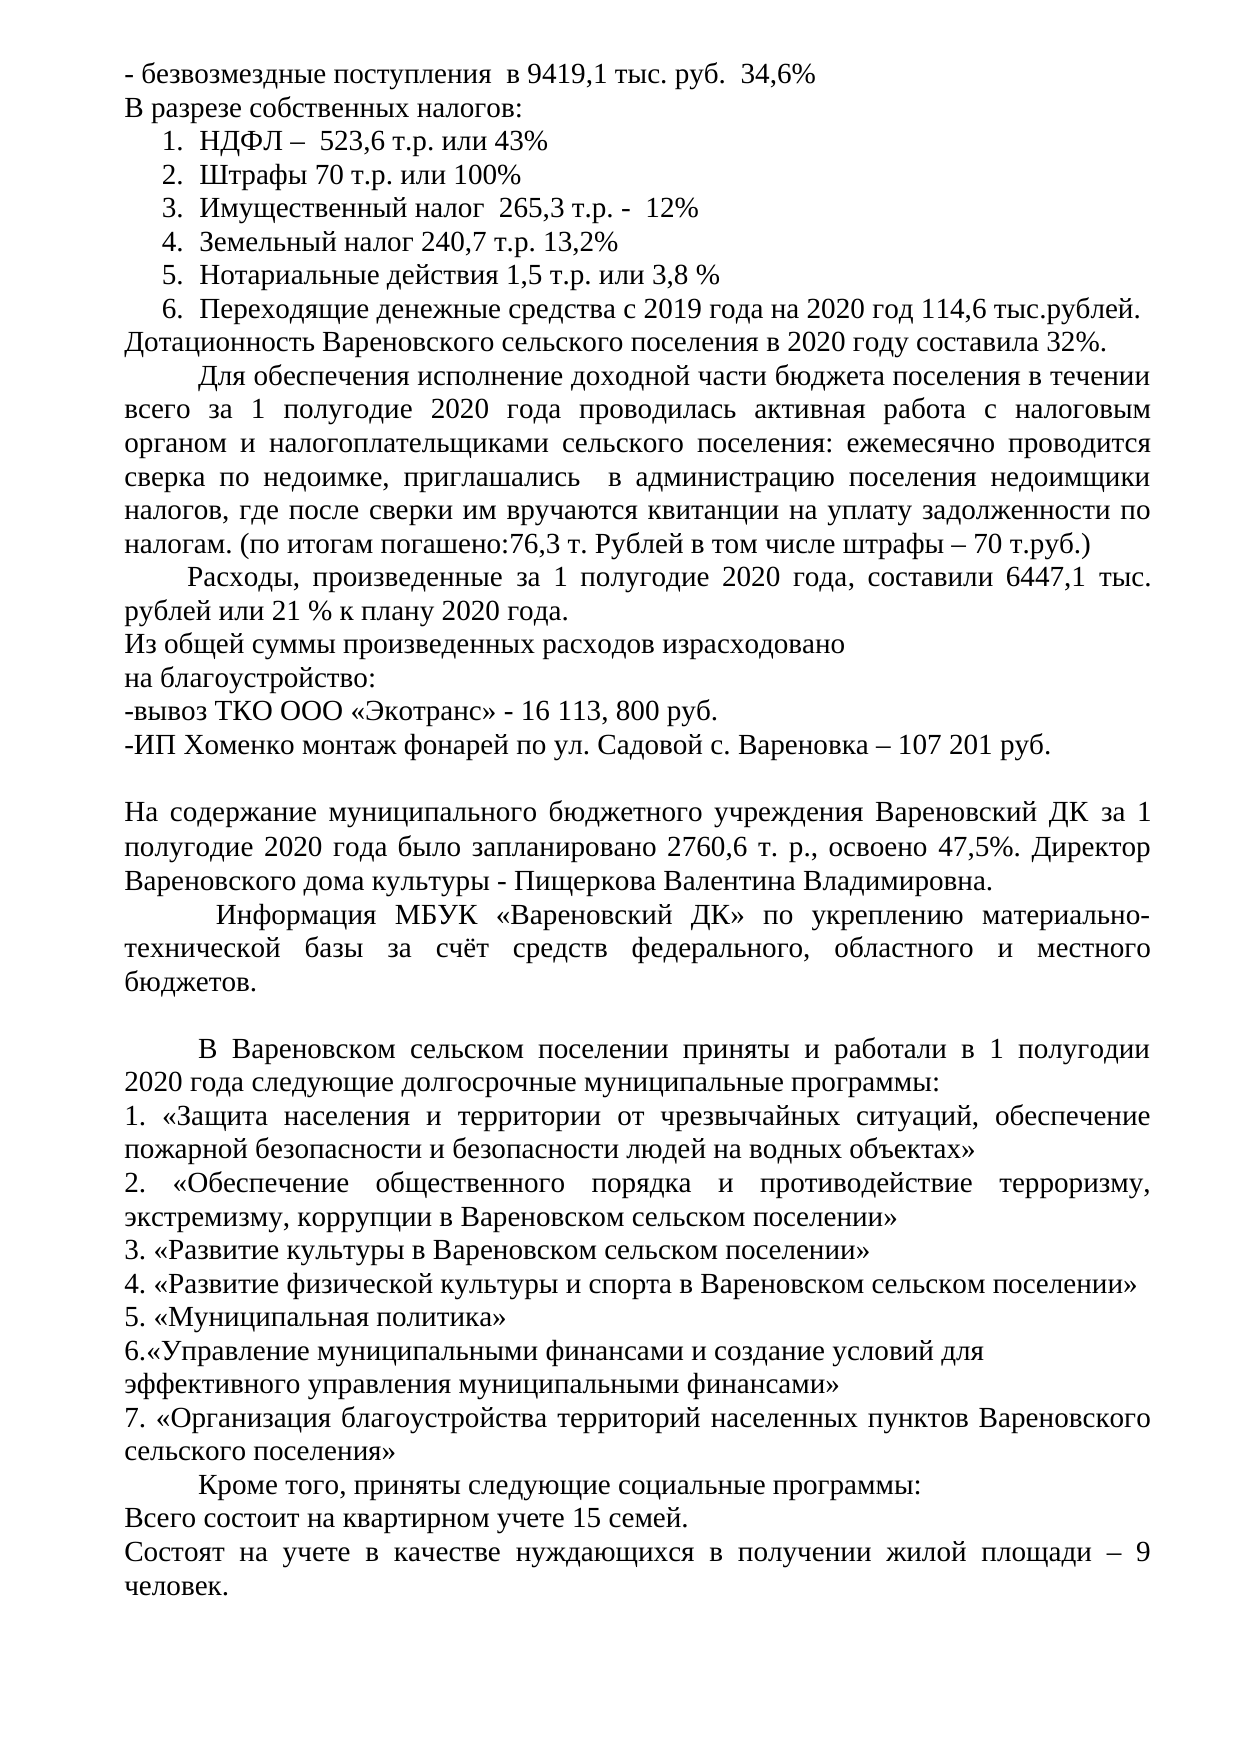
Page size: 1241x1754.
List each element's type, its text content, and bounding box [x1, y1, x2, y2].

text 3. «Развитие культуры в Вареновском сельском поселении» [124, 1232, 1152, 1266]
text 5. «Муниципальная политика» [124, 1299, 1152, 1333]
list Нотариальные действия 1,5 т.р. или 3,8 % [162, 257, 1152, 291]
text В Вареновском сельском поселении приняты и работали в 1 полугодии 2020 года следующие долгосрочные муниципальные программы: [124, 1031, 1152, 1098]
text 4. «Развитие физической культуры и спорта в Вареновском сельском поселении» [124, 1266, 1152, 1299]
text -ИП Хоменко монтаж фонарей по ул. Садовой с. Вареновка – 107 201 руб. [124, 727, 1152, 761]
text Расходы, произведенные за 1 полугодие 2020 года, составили 6447,1 тыс. рублей или 21 % к плану 2020 года. [124, 559, 1152, 626]
text Дотационность Вареновского сельского поселения в 2020 году составила 32%. [124, 324, 1152, 358]
list Штрафы 70 т.р. или 100% [162, 157, 1152, 190]
list Земельный налог 240,7 т.р. 13,2% [162, 224, 1152, 257]
text В разрезе собственных налогов: [124, 90, 1152, 123]
text Информация МБУК «Вареновский ДК» по укреплению материально-технической базы за счёт средств федерального, областного и местного бюджетов. [124, 897, 1152, 997]
list Переходящие денежные средства с 2019 года на 2020 год 114,6 тыс.рублей. [162, 291, 1152, 324]
text Всего состоит на квартирном учете 15 семей. [124, 1501, 1152, 1534]
text Для обеспечения исполнение доходной части бюджета поселения в течении всего за 1 полугодие 2020 года проводилась активная работа с налоговым органом и налогоплательщиками сельского поселения: ежемесячно проводится сверка по недоимке, приглашались в администрацию поселения недоимщики налогов, где после сверки им вручаются квитанции на уплату задолженности по налогам. (по итогам погашено:76,3 т. Рублей в том числе штрафы – 70 т.руб.) [124, 358, 1152, 559]
list НДФЛ – 523,6 т.р. или 43% [162, 123, 1152, 157]
text Состоят на учете в качестве нуждающихся в получении жилой площади – 9 человек. [124, 1534, 1152, 1601]
text 6.«Управление муниципальными финансами и создание условий для эффективного управления муниципальными финансами» [124, 1333, 1152, 1400]
text 1. «Защита населения и территории от чрезвычайных ситуаций, обеспечение пожарной безопасности и безопасности людей на водных объектах» [124, 1098, 1152, 1165]
text Кроме того, приняты следующие социальные программы: [124, 1467, 1152, 1501]
text 7. «Организация благоустройства территорий населенных пунктов Вареновского сельского поселения» [124, 1400, 1152, 1467]
list Имущественный налог 265,3 т.р. - 12% [162, 190, 1152, 224]
text -вывоз ТКО ООО «Экотранс» - 16 113, 800 руб. [124, 693, 1152, 727]
text На содержание муниципального бюджетного учреждения Вареновский ДК за 1 полугодие 2020 года было запланировано 2760,6 т. р., освоено 47,5%. Директор Вареновского дома культуры - Пищеркова Валентина Владимировна. [124, 794, 1152, 897]
text на благоустройство: [124, 660, 1152, 693]
text - безвозмездные поступления в 9419,1 тыс. руб. 34,6% [124, 56, 1152, 90]
text 2. «Обеспечение общественного порядка и противодействие терроризму, экстремизму, коррупции в Вареновском сельском поселении» [124, 1165, 1152, 1232]
text Из общей суммы произведенных расходов израсходовано [124, 626, 1152, 660]
